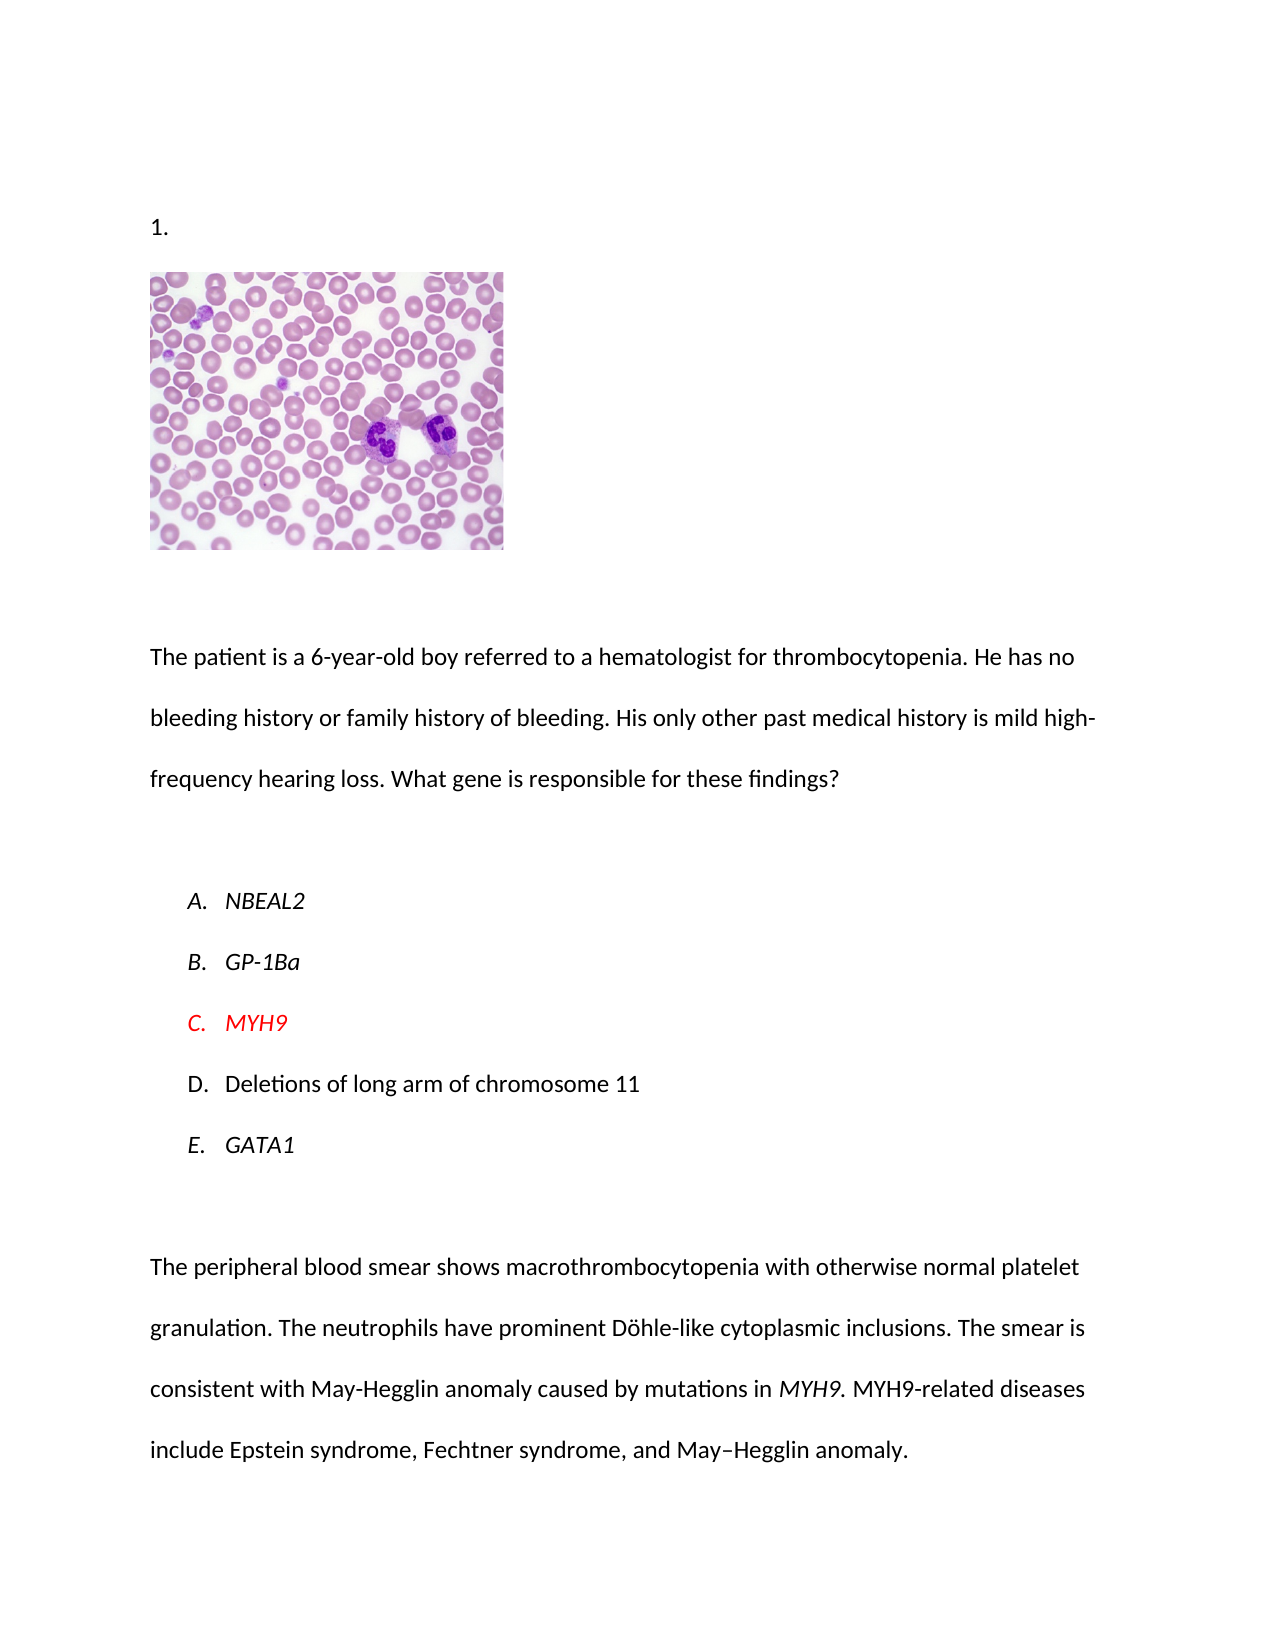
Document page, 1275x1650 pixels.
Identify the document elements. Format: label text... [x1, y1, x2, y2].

text The patient is a 6-year-old boy referred to a hematologist for thrombocytopenia. He has no bleeding history or family history of bleeding. His only other past medical history is mild high-frequency hearing loss. What gene is responsible for these findings? [150, 641, 1125, 793]
list MYH9 [187, 1007, 1125, 1038]
list GP-1Ba [187, 946, 1125, 977]
list NBEAL2 [187, 885, 1125, 916]
text The peripheral blood smear shows macrothrombocytopenia with otherwise normal platelet granulation. The neutrophils have prominent Döhle-like cytoplasmic inclusions. The smear is consistent with May-Hegglin anomaly caused by mutations in MYH9. MYH9-related diseases include Epstein syndrome, Fechtner syndrome, and May–Hegglin anomaly. [150, 1251, 1125, 1465]
picture [150, 272, 504, 550]
list GATA1 [187, 1129, 1125, 1160]
list Deletions of long arm of chromosome 11 [187, 1068, 1125, 1099]
text 1. [150, 211, 1125, 242]
